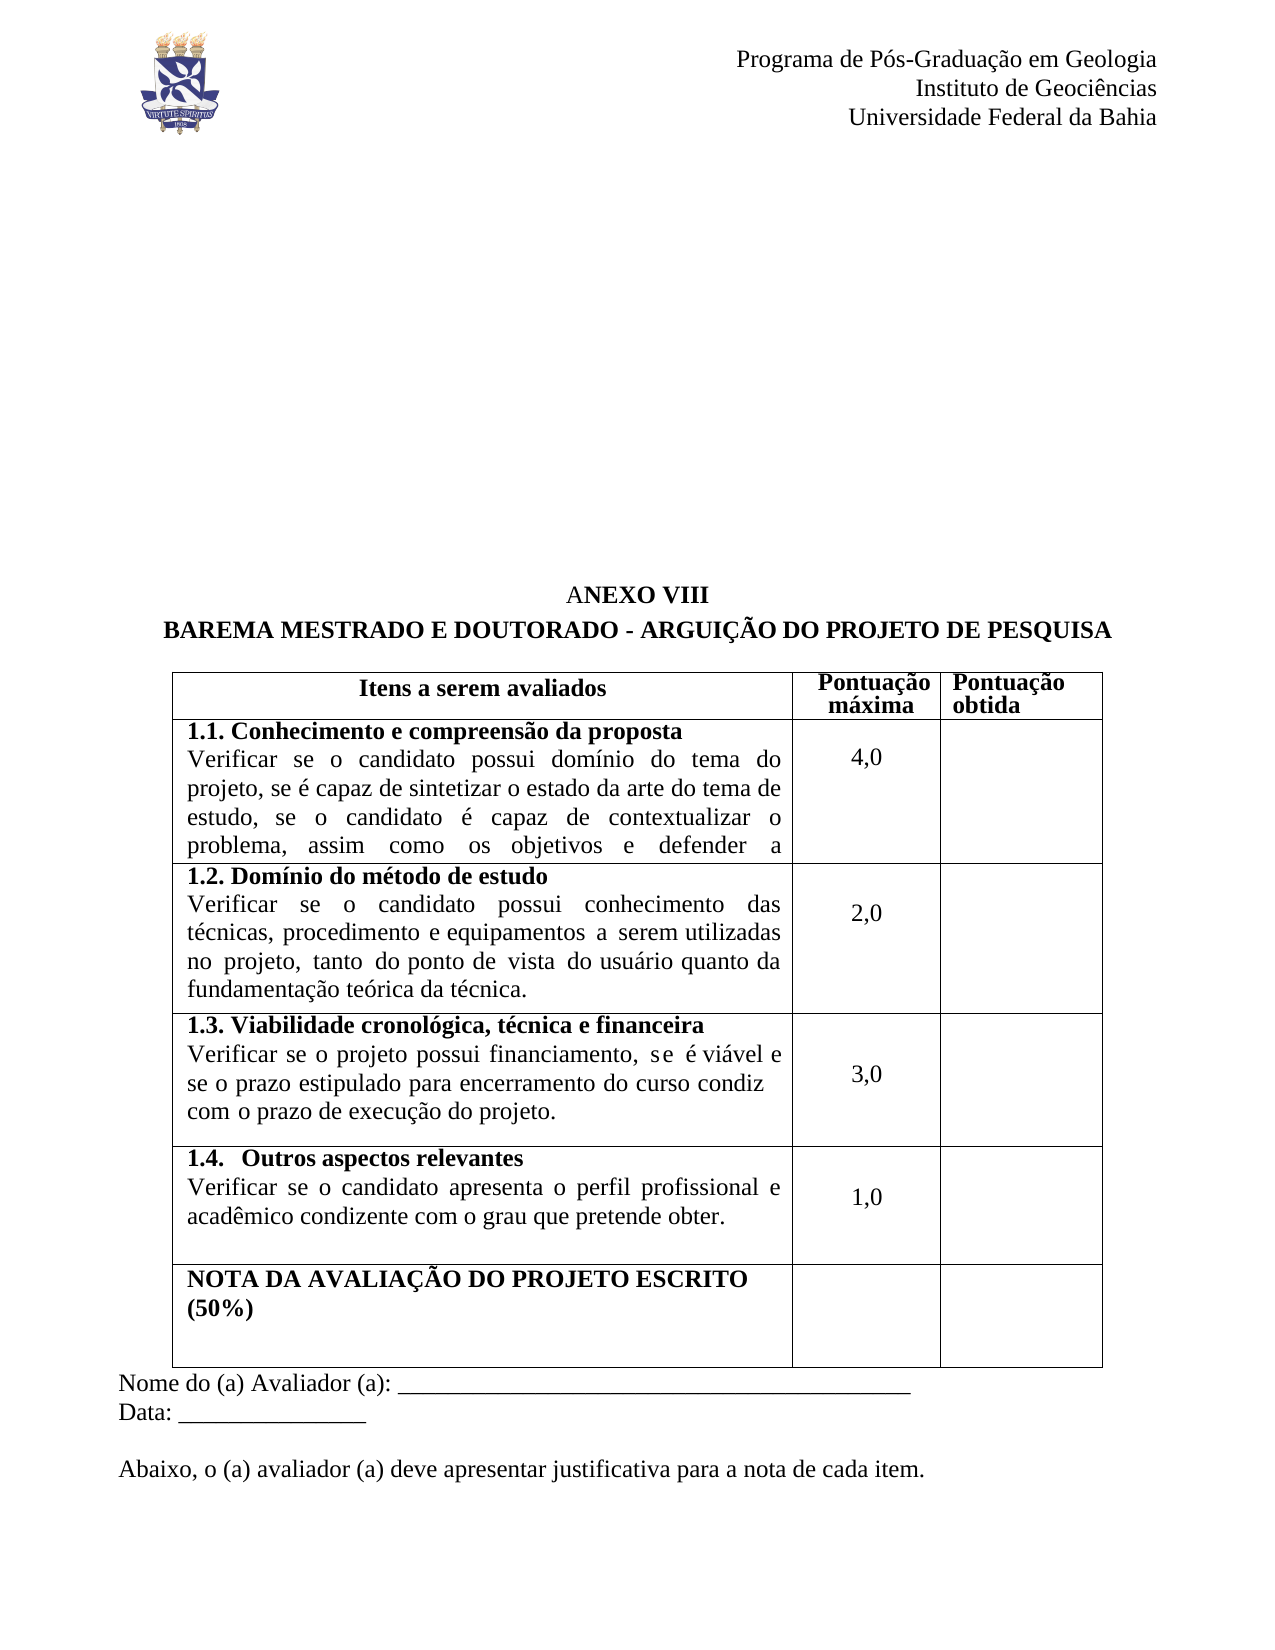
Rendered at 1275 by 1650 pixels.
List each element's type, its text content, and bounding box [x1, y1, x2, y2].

text Barema MESTRADO E DOUTORADO - Arguição do Projeto de Pesquisa [727, 621, 1046, 642]
table_cell [941, 1265, 1102, 1367]
table_cell 1,0 [793, 1147, 940, 1264]
text Abaixo, o (a) avaliador (a) deve apresentar justificativa para a nota de cada item. [118, 1454, 1157, 1483]
table_cell [941, 864, 1102, 1012]
table_cell 3,0 [793, 1014, 940, 1146]
table_cell [941, 720, 1102, 863]
table_cell 4,0 [793, 720, 940, 863]
table_cell [941, 1147, 1102, 1264]
text ANEXO VIII [118, 580, 1157, 609]
picture [140, 30, 220, 135]
table_cell NOTA DA AVALIAÇÃO DO PROJETO ESCRITO (50%) [173, 1265, 792, 1367]
table_header Pontuação máxima [793, 673, 940, 718]
table_cell 2,0 [793, 864, 940, 1012]
table_cell [941, 1014, 1102, 1146]
text Nome do (a) Avaliador (a): _________________________________________ [118, 979, 1157, 1397]
table_cell 1.3. Viabilidade cronológica, técnica e financeira Verificar se o projeto possui financiamento, se é viável e se o prazo estipulado para encerramento do curso condiz com o prazo de execução do projeto. [173, 1014, 792, 1146]
text Data: _______________ [118, 1397, 1157, 1425]
table_cell [793, 1265, 940, 1367]
table_cell 1.1. Conhecimento e compreensão da proposta Verificar se o candidato possui domínio do tema do projeto, se é capaz de sintetizar o estado da arte do tema de estudo, se o candidato é capaz de contextualizar o problema, assim como os objetivos e defender a importância do projeto. [173, 720, 792, 863]
table_cell 1.2. Domínio do método de estudo Verificar se o candidato possui conhecimento das técnicas, procedimento e equipamentos a serem utilizadas no projeto, tanto do ponto de vista do usuário quanto da fundamentação teórica da técnica. [173, 864, 792, 1012]
table_cell 1.4. Outros aspectos relevantes Verificar se o candidato apresenta o perfil profissional e acadêmico condizente com o grau que pretende obter. [173, 1147, 792, 1264]
text Barema MESTRADO E DOUTORADO - Arguição do Projeto de Pesquisa [118, 621, 732, 642]
table_header Pontuação obtida [941, 673, 1102, 718]
table_header Itens a serem avaliados [173, 673, 792, 718]
